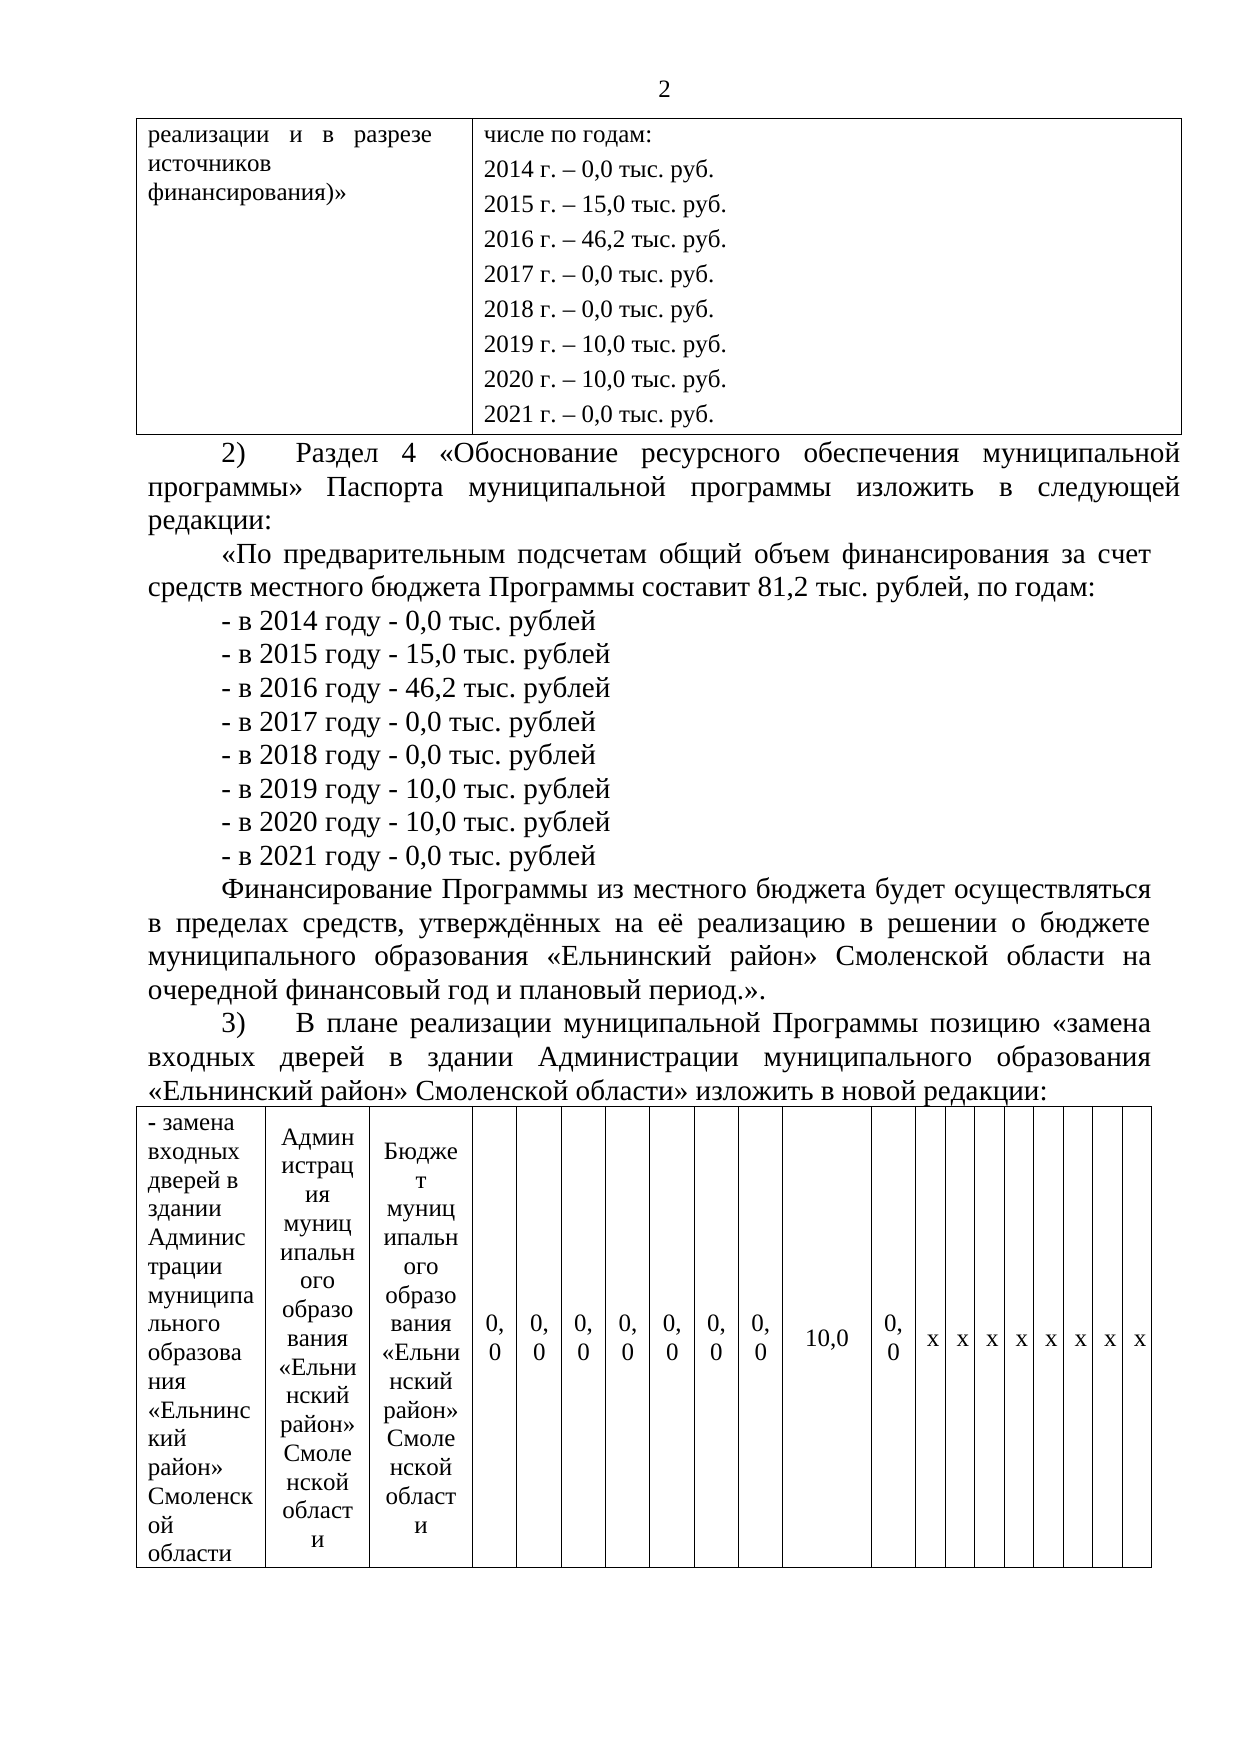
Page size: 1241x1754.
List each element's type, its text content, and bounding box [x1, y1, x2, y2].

table_header 0,0 [473, 1107, 516, 1567]
text - в 2016 году - 46,2 тыс. рублей [148, 670, 1152, 704]
text - в 2019 году - 10,0 тыс. рублей [148, 771, 1152, 804]
table_header х [1005, 1107, 1033, 1567]
list Раздел 4 «Обоснование ресурсного обеспечения муниципальной программы» Паспорта муниципальной программы изложить в следующей редакции: [148, 435, 1181, 536]
table_header 0,0 [739, 1107, 782, 1567]
table_header 0,0 [695, 1107, 738, 1567]
table_header Администрация муниципального образования «Ельнинский район» Смоленской области [266, 1107, 369, 1567]
table_header х [946, 1107, 974, 1567]
table_header 0,0 [562, 1107, 605, 1567]
table_header Бюджет муниципального образования «Ельнинский район» Смоленской области [370, 1107, 472, 1567]
text - в 2018 году - 0,0 тыс. рублей [148, 737, 1152, 771]
text - в 2015 году - 15,0 тыс. рублей [148, 637, 1152, 670]
table_header 0,0 [650, 1107, 694, 1567]
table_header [137, 119, 472, 434]
text Финансирование Программы из местного бюджета будет осуществляться в пределах средств, утверждённых на её реализацию в решении о бюджете муниципального образования «Ельнинский район» Смоленской области на очередной финансовый год и плановый период.». [148, 871, 1152, 1006]
text - в 2014 году - 0,0 тыс. рублей [148, 603, 1152, 637]
table_header х [916, 1107, 945, 1567]
table_header х [1064, 1107, 1092, 1567]
table_header 10,0 [783, 1107, 871, 1567]
table_header х [1034, 1107, 1063, 1567]
text - в 2021 году - 0,0 тыс. рублей [148, 838, 1152, 871]
table_header 0,0 [606, 1107, 649, 1567]
table_header 0,0 [517, 1107, 561, 1567]
text - в 2017 году - 0,0 тыс. рублей [148, 704, 1152, 737]
table_header х [1123, 1107, 1151, 1567]
list В плане реализации муниципальной Программы позицию «замена входных дверей в здании Администрации муниципального образования «Ельнинский район» Смоленской области» изложить в новой редакции: [148, 1006, 1152, 1106]
text - в 2020 году - 10,0 тыс. рублей [148, 804, 1152, 838]
table_header 0,0 [872, 1107, 915, 1567]
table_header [473, 119, 1181, 434]
text «По предварительным подсчетам общий объем финансирования за счет средств местного бюджета Программы составит 81,2 тыс. рублей, по годам: [148, 536, 1152, 603]
table_header - замена входных дверей в здании Администрации муниципального образования «Ельнинский район» Смоленской области [137, 1107, 265, 1567]
table_header х [975, 1107, 1004, 1567]
table_header х [1093, 1107, 1122, 1567]
